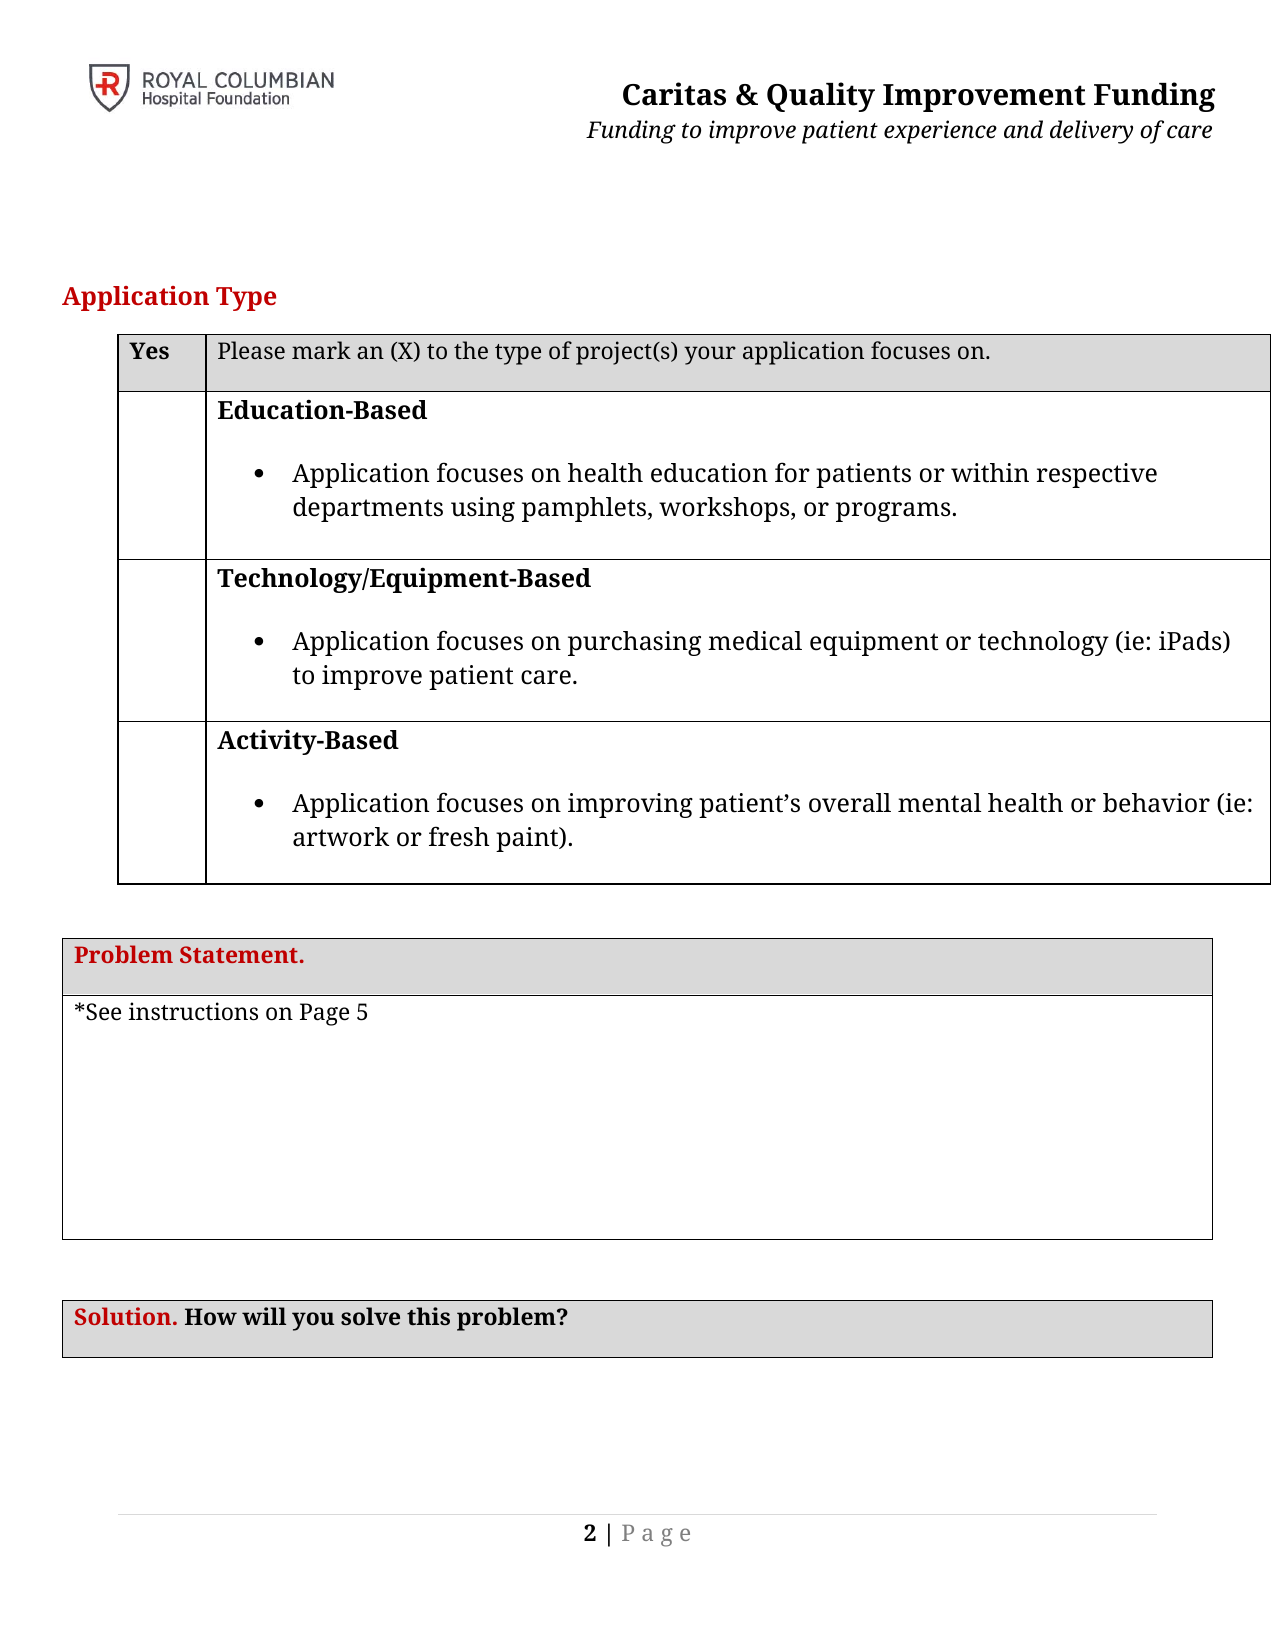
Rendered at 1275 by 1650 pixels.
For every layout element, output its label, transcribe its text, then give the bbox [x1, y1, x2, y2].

text Application Type [62, 279, 1157, 313]
table_header Please mark an (X) to the type of project(s) your application focuses on. [207, 335, 1270, 391]
table_header Problem Statement. [63, 939, 1212, 994]
table_header Solution. How will you solve this problem? [63, 1301, 1212, 1357]
table_cell Activity-Based Application focuses on improving patient’s overall mental health or behavior (ie: artwork or fresh paint). [207, 722, 1270, 883]
table_header Yes [119, 335, 205, 391]
table_cell Technology/Equipment-Based Application focuses on purchasing medical equipment or technology (ie: iPads) to improve patient care. [207, 560, 1270, 721]
table_cell Education-Based Application focuses on health education for patients or within respective departments using pamphlets, workshops, or programs. [207, 392, 1270, 559]
table_cell [119, 722, 205, 883]
picture [48, 16, 373, 160]
table_cell *See instructions on Page 5 [63, 996, 1212, 1239]
table_cell [119, 560, 205, 721]
table_cell [119, 392, 205, 559]
